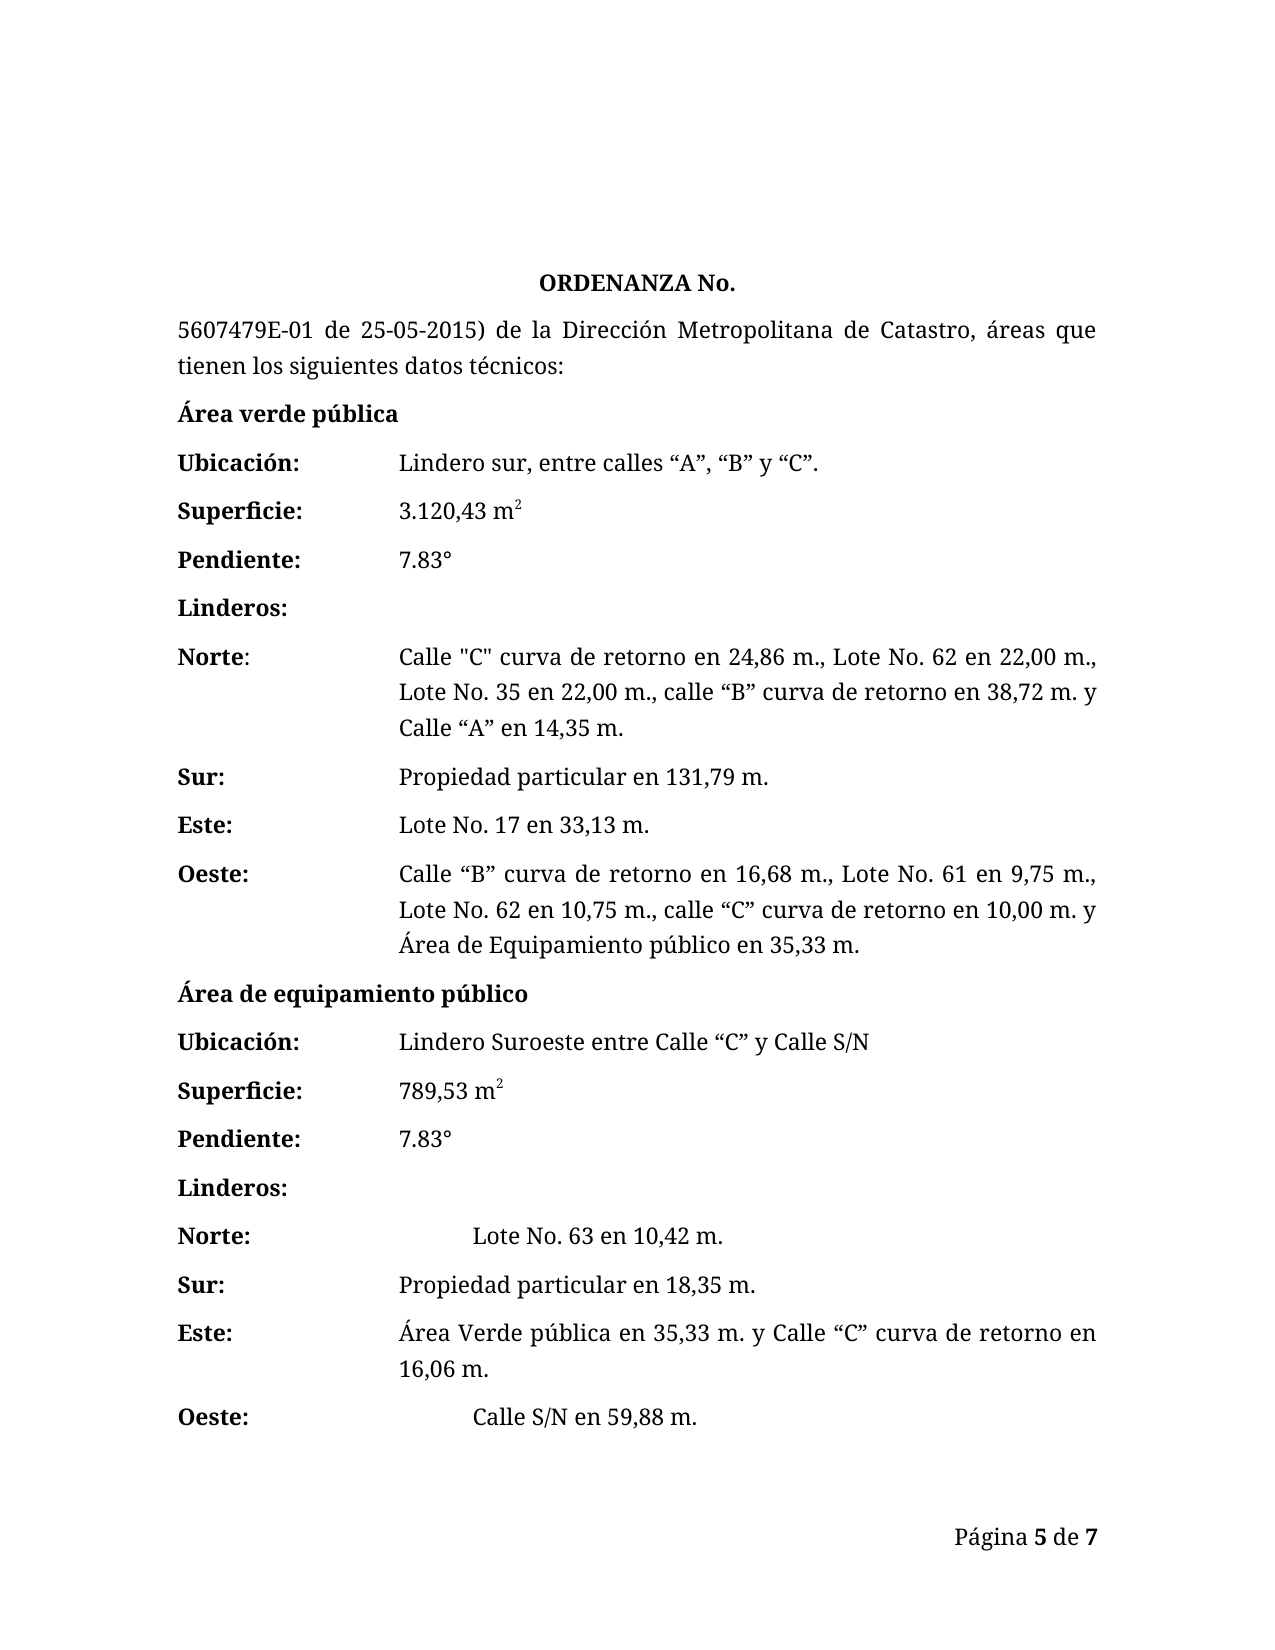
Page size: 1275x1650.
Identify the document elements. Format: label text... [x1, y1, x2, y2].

text Este: Lote No. 17 en 33,13 m. [177, 809, 1098, 840]
text Superficie: 3.120,43 m2 [177, 495, 1098, 526]
text Superficie: 789,53 m2 [177, 1075, 1098, 1106]
text Norte: Calle "C" curva de retorno en 24,86 m., Lote No. 62 en 22,00 m., Lote No. 35 en 22,00 m., calle “B” curva de retorno en 38,72 m. y Calle “A” en 14,35 m. [177, 640, 1098, 743]
text Ubicación: Lindero sur, entre calles “A”, “B” y “C”. [177, 447, 1098, 478]
text Linderos: [177, 592, 1098, 623]
text Área verde pública [177, 398, 1098, 429]
text Oeste: Calle “B” curva de retorno en 16,68 m., Lote No. 61 en 9,75 m., Lote No. 62 en 10,75 m., calle “C” curva de retorno en 10,00 m. y Área de Equipamiento público en 35,33 m. [177, 858, 1098, 961]
text Norte: Lote No. 63 en 10,42 m. [177, 1220, 1098, 1251]
text Sur: Propiedad particular en 131,79 m. [177, 761, 1098, 792]
text Pendiente: 7.83° [177, 543, 1098, 575]
text Sur: Propiedad particular en 18,35 m. [177, 1268, 1098, 1300]
text Linderos: [177, 1172, 1098, 1203]
text Ubicación: Lindero Suroeste entre Calle “C” y Calle S/N [177, 1026, 1098, 1058]
text Este: Área Verde pública en 35,33 m. y Calle “C” curva de retorno en 16,06 m. [177, 1317, 1098, 1384]
text Área de equipamiento público [177, 978, 1098, 1009]
text Oeste: Calle S/N en 59,88 m. [177, 1401, 1098, 1433]
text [177, 314, 1098, 381]
text Pendiente: 7.83° [177, 1123, 1098, 1154]
